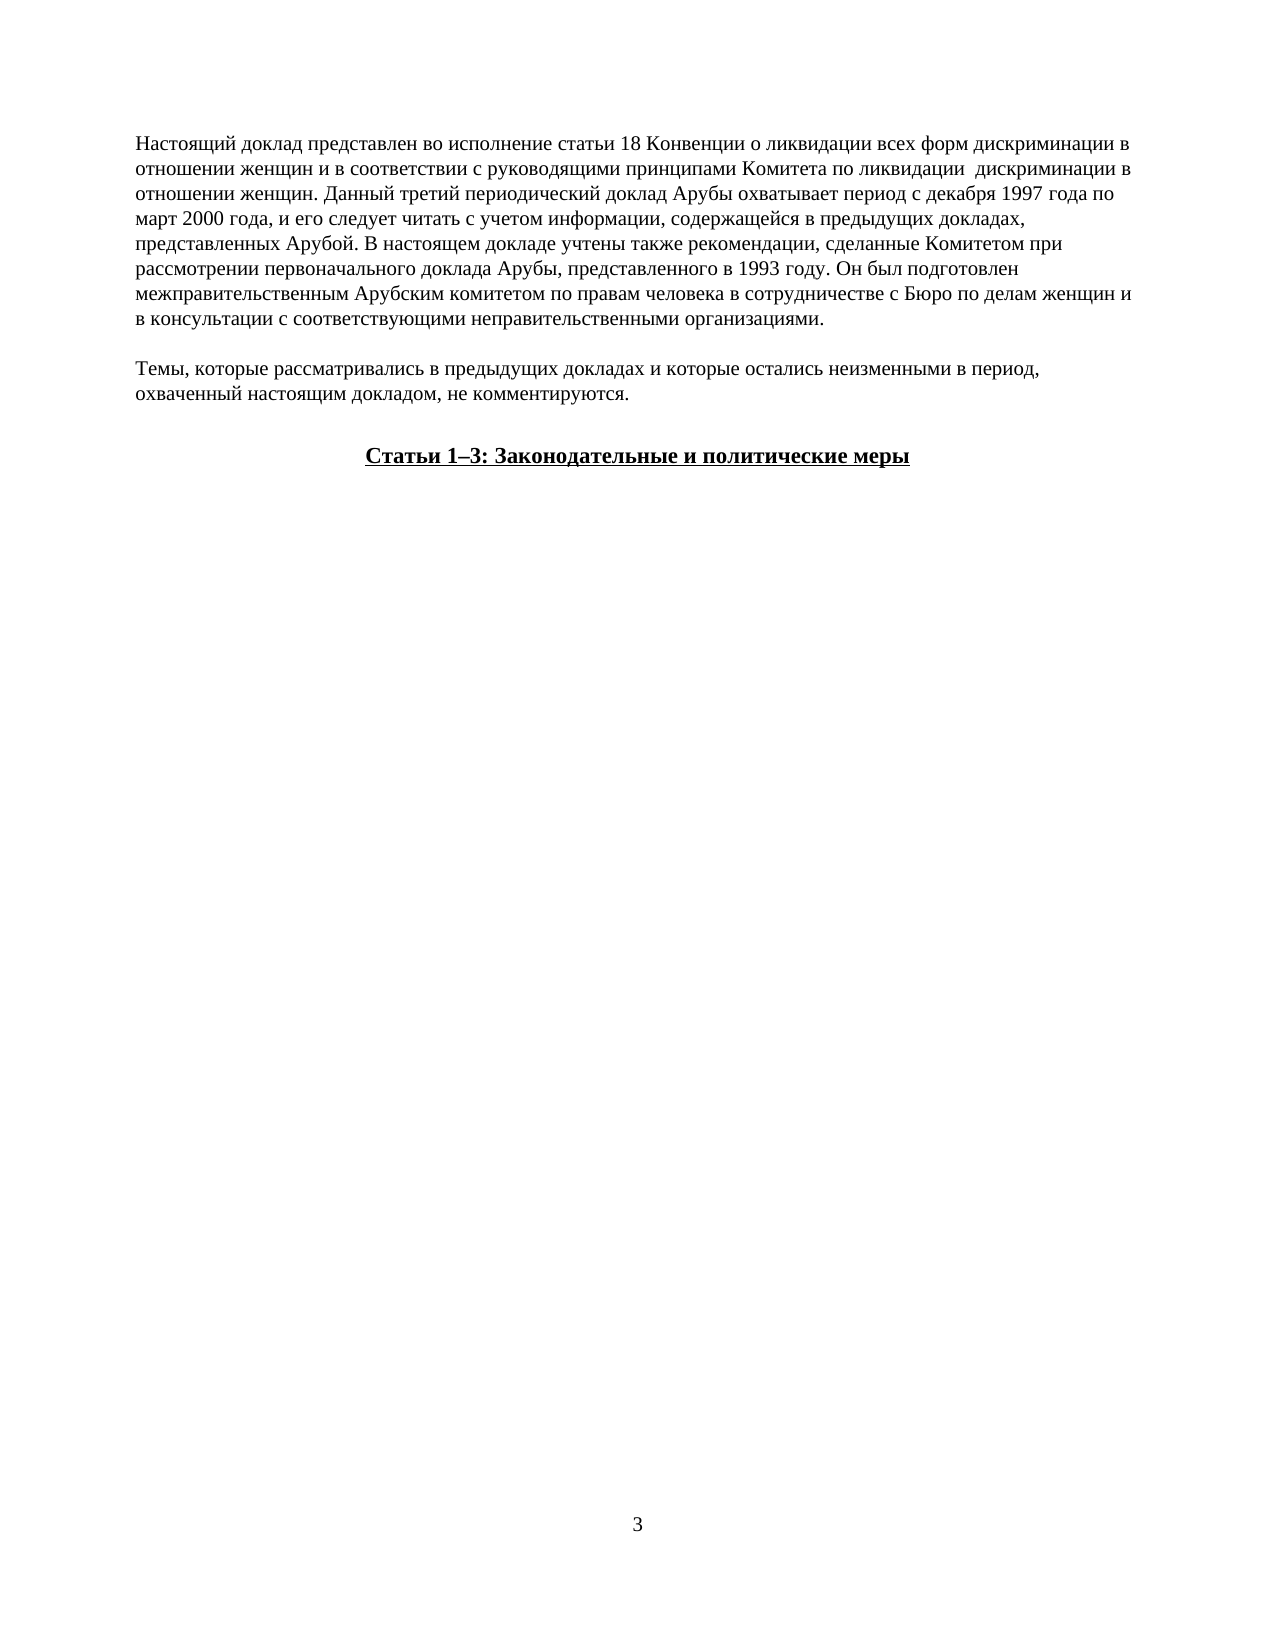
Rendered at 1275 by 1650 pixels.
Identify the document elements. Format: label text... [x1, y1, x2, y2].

text Темы, которые рассматривались в предыдущих докладах и которые остались неизменными в период, охваченный настоящим докладом, не комментируются. [135, 355, 1140, 405]
subtitle Статьи 1–3: Законодательные и политические меры [135, 442, 1140, 469]
text Настоящий доклад представлен во исполнение статьи 18 Конвенции о ликвидации всех форм дискриминации в отношении женщин и в соответствии с руководящими принципами Комитета по ликвидации дискриминации в отношении женщин. Данный третий периодический доклад Арубы охватывает период с декабря 1997 года по март 2000 года, и его следует читать с учетом информации, содержащейся в предыдущих докладах, представленных Арубой. В настоящем докладе учтены также рекомендации, сделанные Комитетом при рассмотрении первоначального доклада Арубы, представленного в 1993 году. Он был подготовлен межправительственным Арубским комитетом по правам человека в сотрудничестве с Бюро по делам женщин и в консультации с соответствующими неправительственными организациями. [135, 130, 1140, 330]
